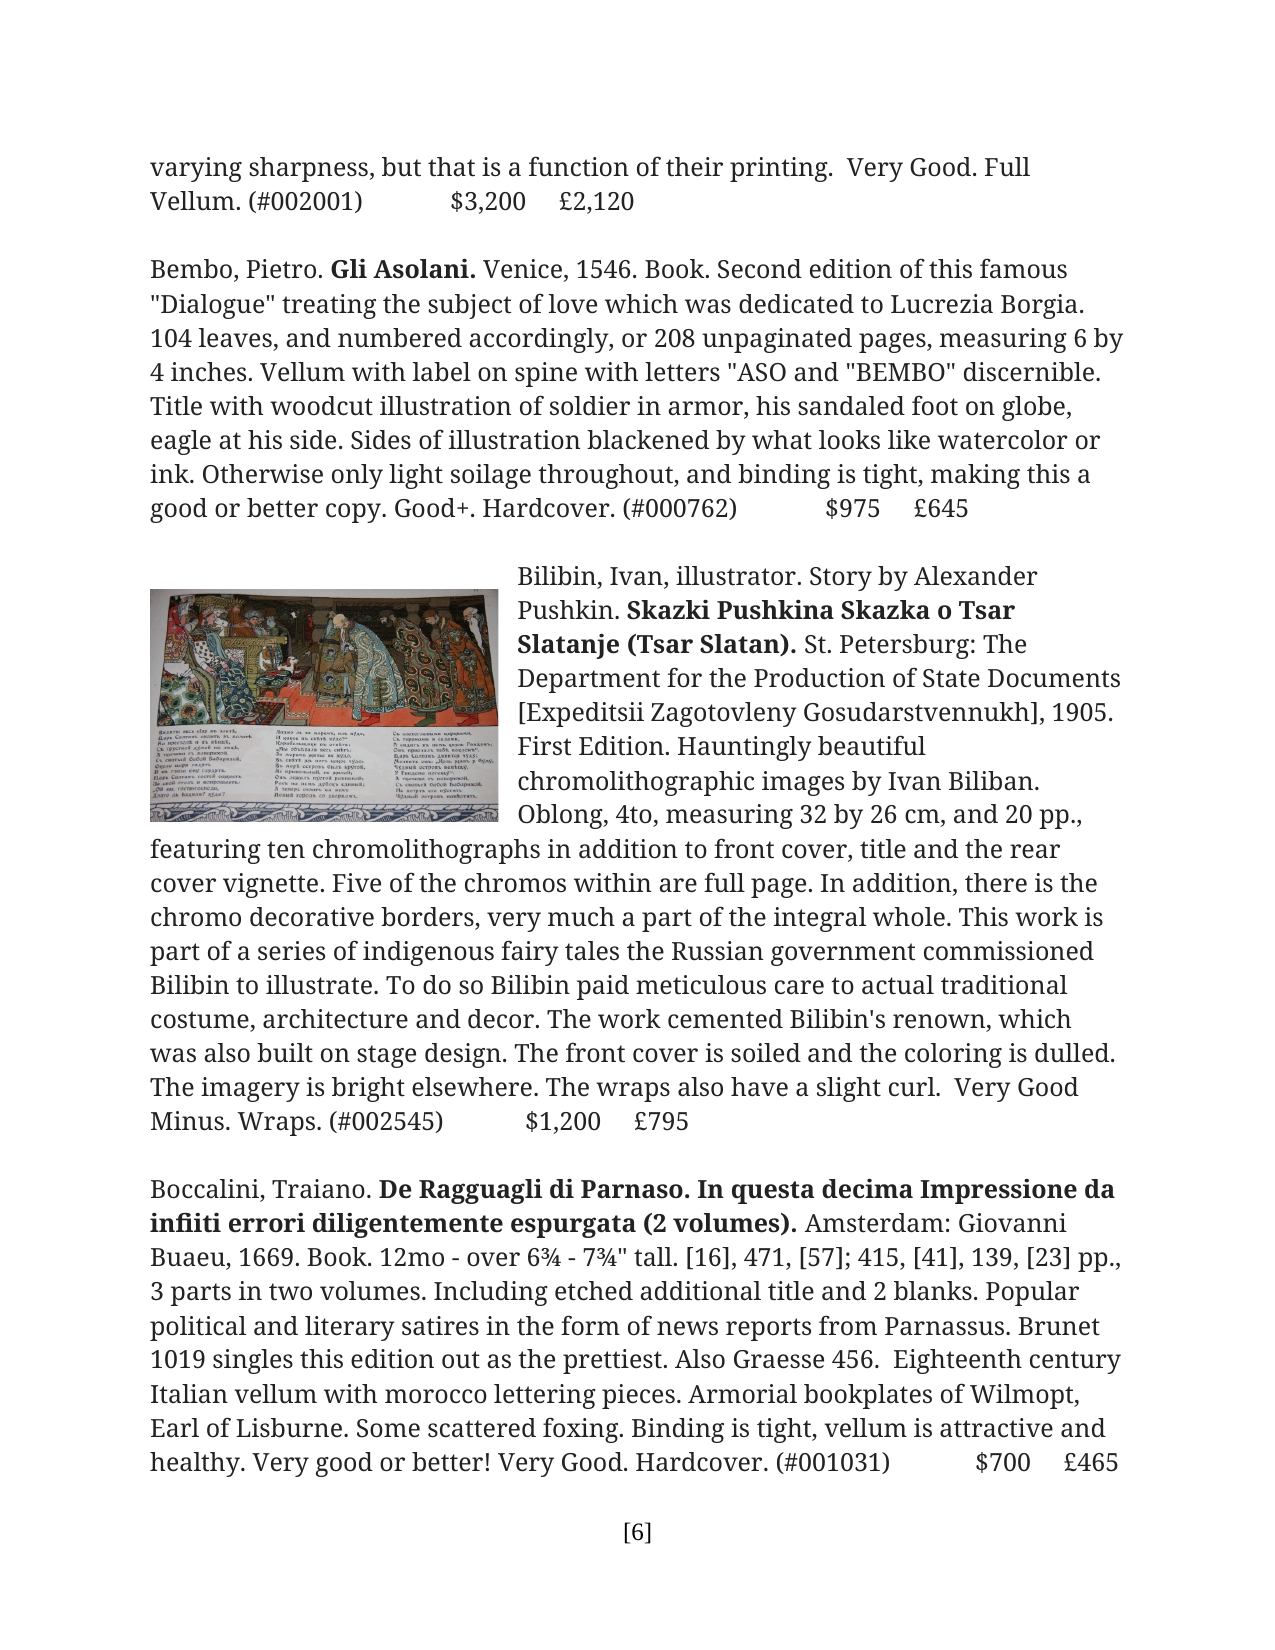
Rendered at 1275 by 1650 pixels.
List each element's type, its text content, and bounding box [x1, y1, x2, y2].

text Bilibin, Ivan, illustrator. Story by Alexander Pushkin. Skazki Pushkina Skazka o Tsar Slatanje (Tsar Slatan). St. Petersburg: The Department for the Production of State Documents [Expeditsii Zagotovleny Gosudarstvennukh], 1905. First Edition. Hauntingly beautiful chromolithographic images by Ivan Biliban. Oblong, 4to, measuring 32 by 26 cm, and 20 pp., featuring ten chromolithographs in addition to front cover, title and the rear cover vignette. Five of the chromos within are full page. In addition, there is the chromo decorative borders, very much a part of the integral whole. This work is part of a series of indigenous fairy tales the Russian government commissioned Bilibin to illustrate. To do so Bilibin paid meticulous care to actual traditional costume, architecture and decor. The work cemented Bilibin's renown, which was also built on stage design. The front cover is soiled and the coloring is dulled. The imagery is bright elsewhere. The wraps also have a slight curl. Very Good Minus. Wraps. (#002545) $1,200 £795 [150, 559, 1125, 1138]
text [150, 150, 1125, 218]
text Bembo, Pietro. Gli Asolani. Venice, 1546. Book. Second edition of this famous "Dialogue" treating the subject of love which was dedicated to Lucrezia Borgia. 104 leaves, and numbered accordingly, or 208 unpaginated pages, measuring 6 by 4 inches. Vellum with label on spine with letters "ASO and "BEMBO" discernible. Title with woodcut illustration of soldier in armor, his sandaled foot on globe, eagle at his side. Sides of illustration blackened by what looks like watercolor or ink. Otherwise only light soilage throughout, and binding is tight, making this a good or better copy. Good+. Hardcover. (#000762) $975 £645 [150, 252, 1125, 525]
picture [150, 589, 499, 822]
text Boccalini, Traiano. De Ragguagli di Parnaso. In questa decima Impressione da infiiti errori diligentemente espurgata (2 volumes). Amsterdam: Giovanni Buaeu, 1669. Book. 12mo - over 6¾ - 7¾" tall. [16], 471, [57]; 415, [41], 139, [23] pp., 3 parts in two volumes. Including etched additional title and 2 blanks. Popular political and literary satires in the form of news reports from Parnassus. Brunet 1019 singles this edition out as the prettiest. Also Graesse 456. Eighteenth century Italian vellum with morocco lettering pieces. Armorial bookplates of Wilmopt, Earl of Lisburne. Some scattered foxing. Binding is tight, vellum is attractive and healthy. Very good or better! Very Good. Hardcover. (#001031) $700 £465 [150, 1172, 1125, 1478]
